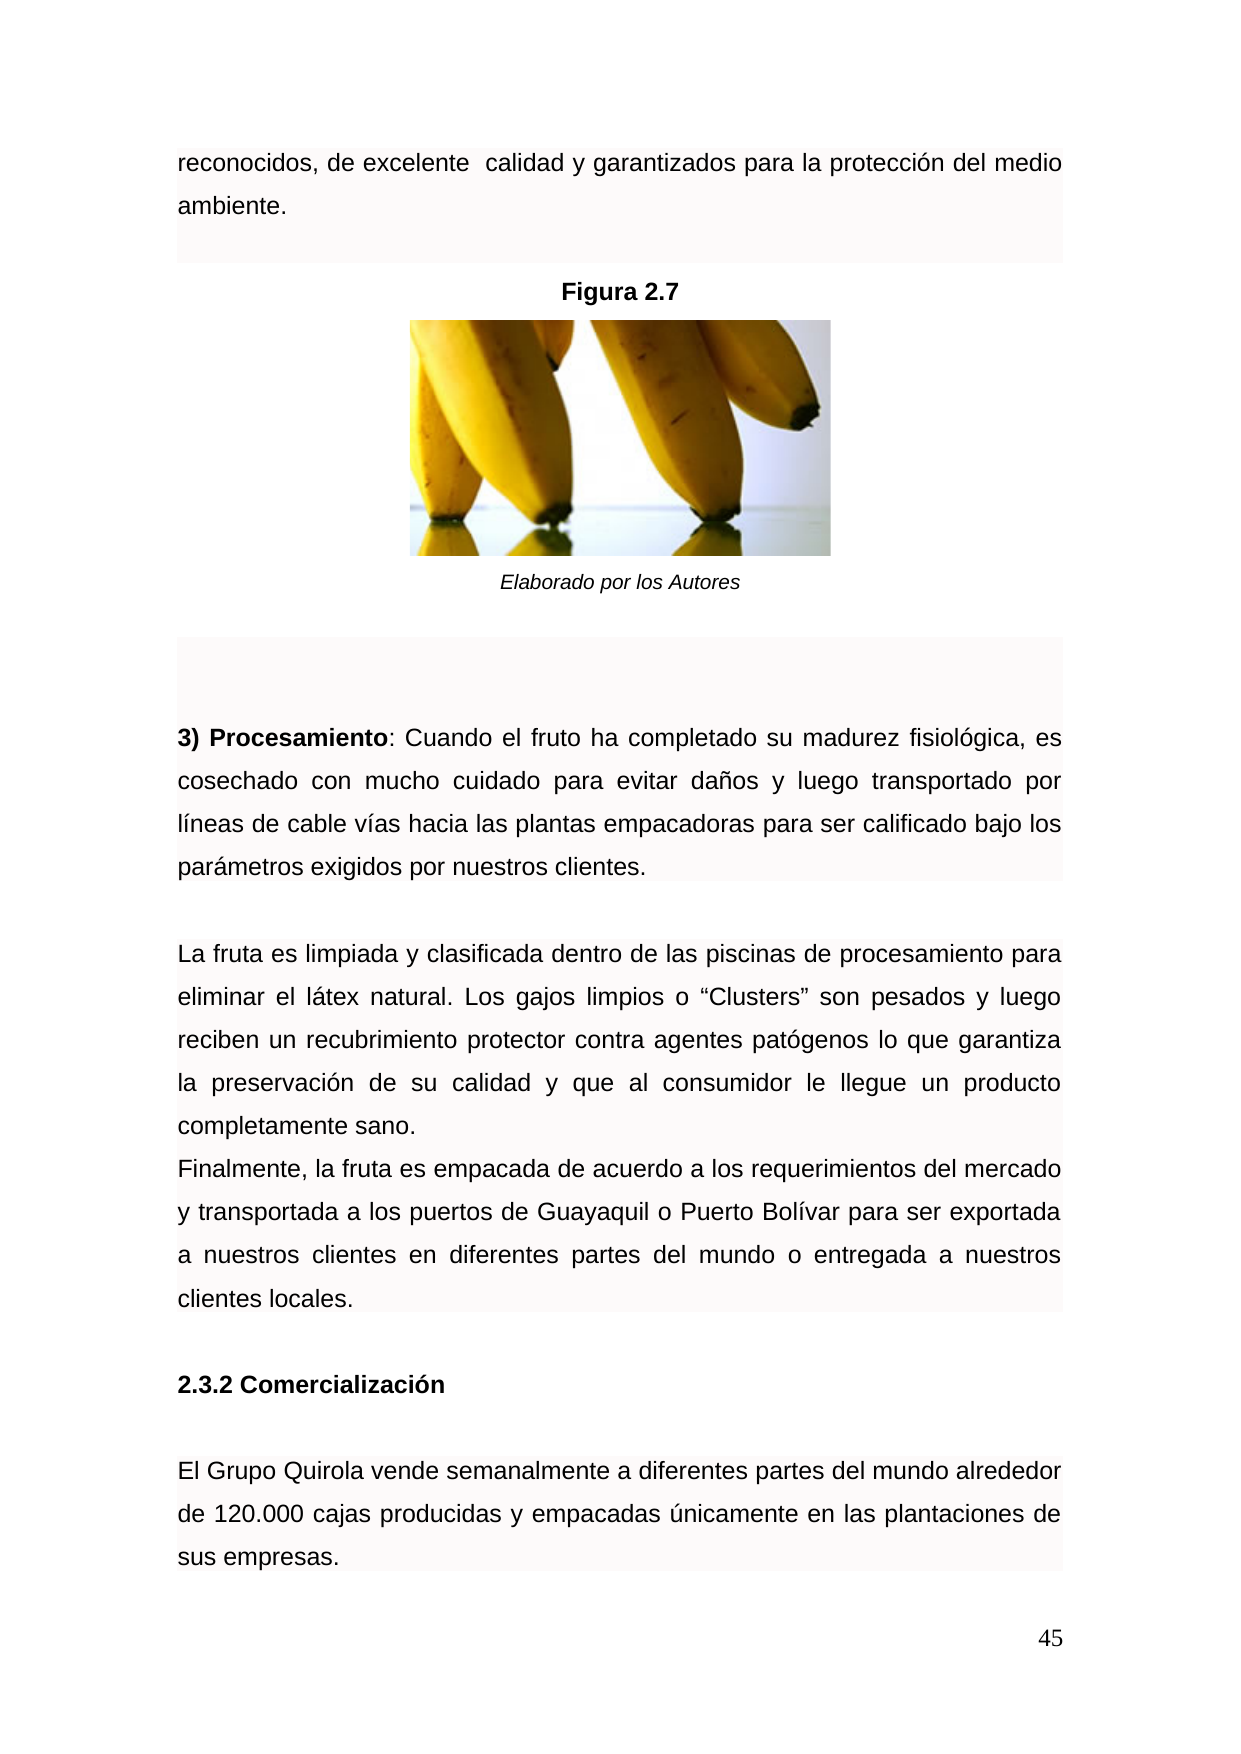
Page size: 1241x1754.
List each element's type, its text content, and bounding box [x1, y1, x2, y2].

text El Grupo Quirola vende semanalmente a diferentes partes del mundo alrededor de 120.000 cajas producidas y empacadas únicamente en las plantaciones de sus empresas. [177, 1456, 1063, 1571]
text Elaborado por los Autores [177, 570, 1063, 594]
text Figura 2.7 [177, 277, 1063, 306]
text Finalmente, la fruta es empacada de acuerdo a los requerimientos del mercado y transportada a los puertos de Guayaquil o Puerto Bolívar para ser exportada a nuestros clientes en diferentes partes del mundo o entregada a nuestros clientes locales. [177, 1154, 1063, 1312]
text 3) Procesamiento: Cuando el fruto ha completado su madurez fisiológica, es cosechado con mucho cuidado para evitar daños y luego transportado por líneas de cable vías hacia las plantas empacadoras para ser calificado bajo los parámetros exigidos por nuestros clientes. [177, 723, 1063, 881]
picture [409, 320, 831, 556]
text La fruta es limpiada y clasificada dentro de las piscinas de procesamiento para eliminar el látex natural. Los gajos limpios o “Clusters” son pesados y luego reciben un recubrimiento protector contra agentes patógenos lo que garantiza la preservación de su calidad y que al consumidor le llegue un producto completamente sano. [177, 939, 1063, 1140]
text 2.3.2 Comercialización [177, 1370, 1063, 1399]
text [177, 148, 1063, 219]
